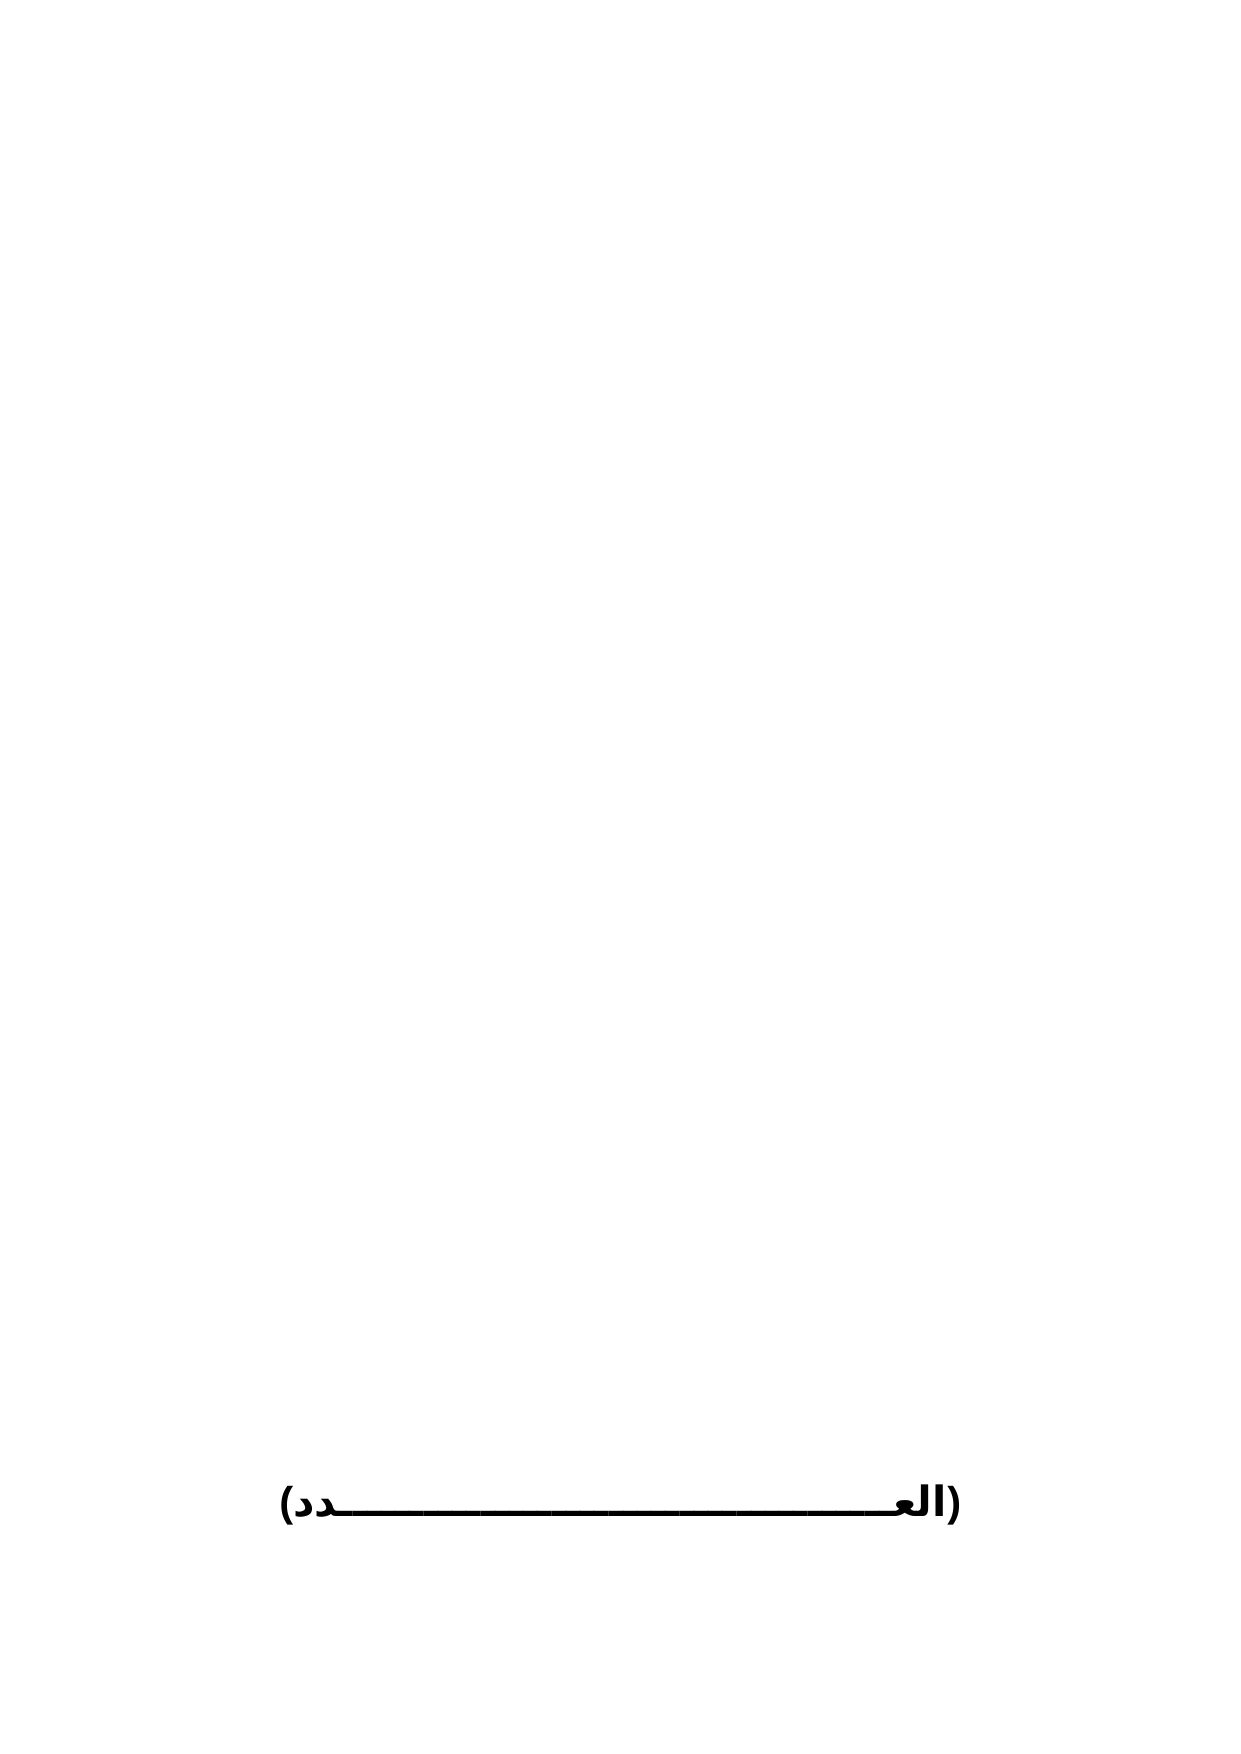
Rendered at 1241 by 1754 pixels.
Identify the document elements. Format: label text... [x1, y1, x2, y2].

text (العـــــــــــــــــــــــــــــــــــــــدد) [187, 1477, 1053, 1525]
